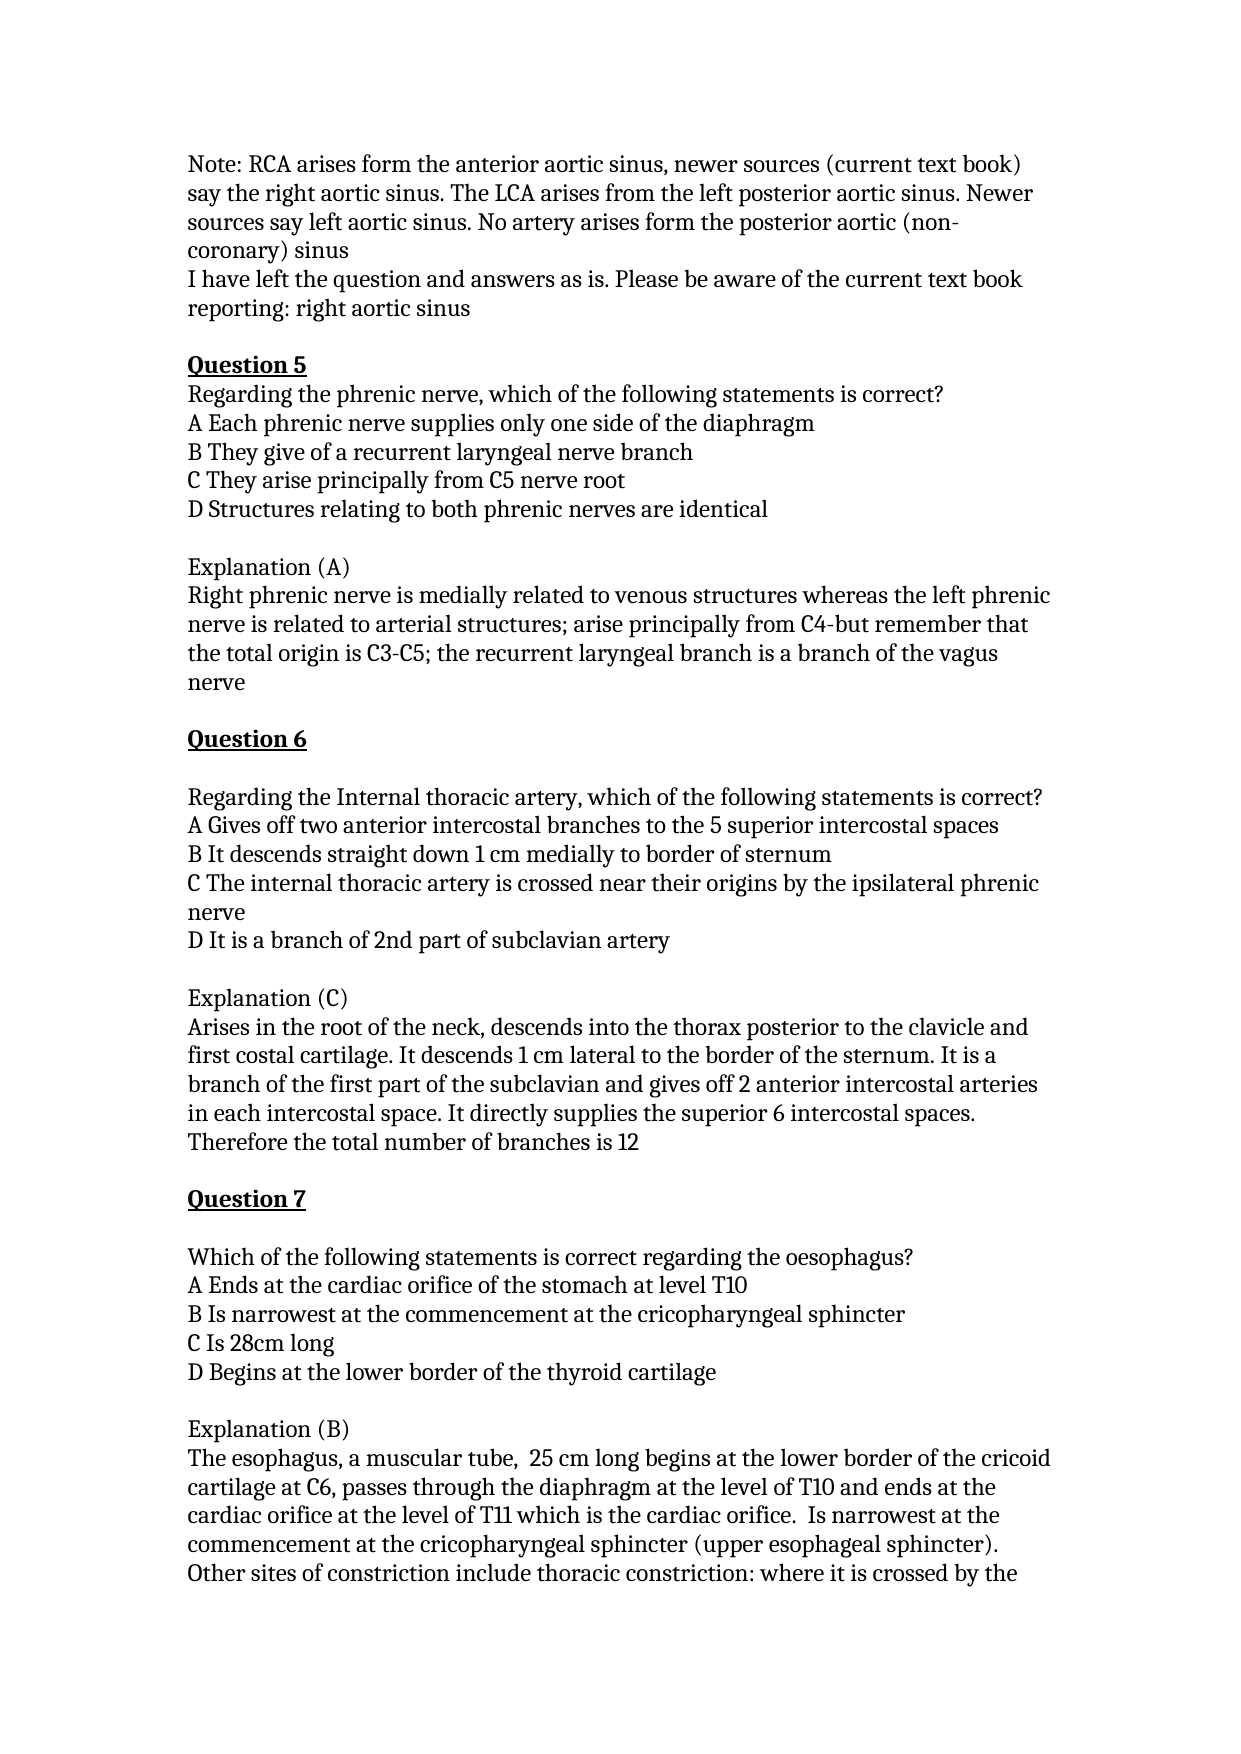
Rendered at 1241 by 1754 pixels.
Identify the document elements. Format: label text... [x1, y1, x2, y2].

text B They give of a recurrent laryngeal nerve branch [187, 437, 1053, 466]
text Question 7 [187, 1185, 1053, 1214]
text Question 5 [187, 351, 1053, 380]
text Explanation (B) [187, 1415, 1053, 1444]
text A Gives off two anterior intercostal branches to the 5 superior intercostal spaces [187, 811, 1053, 840]
text Explanation (A) [187, 552, 1053, 581]
text D Structures relating to both phrenic nerves are identical [187, 495, 1053, 524]
text Which of the following statements is correct regarding the oesophagus? [187, 1242, 1053, 1271]
text A Each phrenic nerve supplies only one side of the diaphragm [187, 409, 1053, 437]
text C They arise principally from C5 nerve root [187, 466, 1053, 495]
text Regarding the phrenic nerve, which of the following statements is correct? [187, 380, 1053, 409]
text Right phrenic nerve is medially related to venous structures whereas the left phrenic nerve is related to arterial structures; arise principally from C4-but remember that the total origin is C3-C5; the recurrent laryngeal branch is a branch of the vagus nerve [187, 581, 1053, 696]
text B It descends straight down 1 cm medially to border of sternum [187, 840, 1053, 869]
text Note: RCA arises form the anterior aortic sinus, newer sources (current text book) say the right aortic sinus. The LCA arises from the left posterior aortic sinus. Newer sources say left aortic sinus. No artery arises form the posterior aortic (non-coronary) sinus [187, 150, 1053, 265]
text C Is 28cm long [187, 1329, 1053, 1357]
text Regarding the Internal thoracic artery, which of the following statements is correct? [187, 782, 1053, 811]
text D Begins at the lower border of the thyroid cartilage [187, 1357, 1053, 1386]
text C The internal thoracic artery is crossed near their origins by the ipsilateral phrenic nerve [187, 869, 1053, 926]
text Explanation (C) [187, 984, 1053, 1012]
text A Ends at the cardiac orifice of the stomach at level T10 [187, 1271, 1053, 1300]
text Arises in the root of the neck, descends into the thorax posterior to the clavicle and first costal cartilage. It descends 1 cm lateral to the border of the sternum. It is a branch of the first part of the subclavian and gives off 2 anterior intercostal arteries in each intercostal space. It directly supplies the superior 6 intercostal spaces. Therefore the total number of branches is 12 [187, 1012, 1053, 1156]
text I have left the question and answers as is. Please be aware of the current text book reporting: right aortic sinus [187, 265, 1053, 322]
text Question 6 [187, 725, 1053, 754]
text B Is narrowest at the commencement at the cricopharyngeal sphincter [187, 1300, 1053, 1329]
text D It is a branch of 2nd part of subclavian artery [187, 926, 1053, 955]
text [187, 1444, 1053, 1587]
